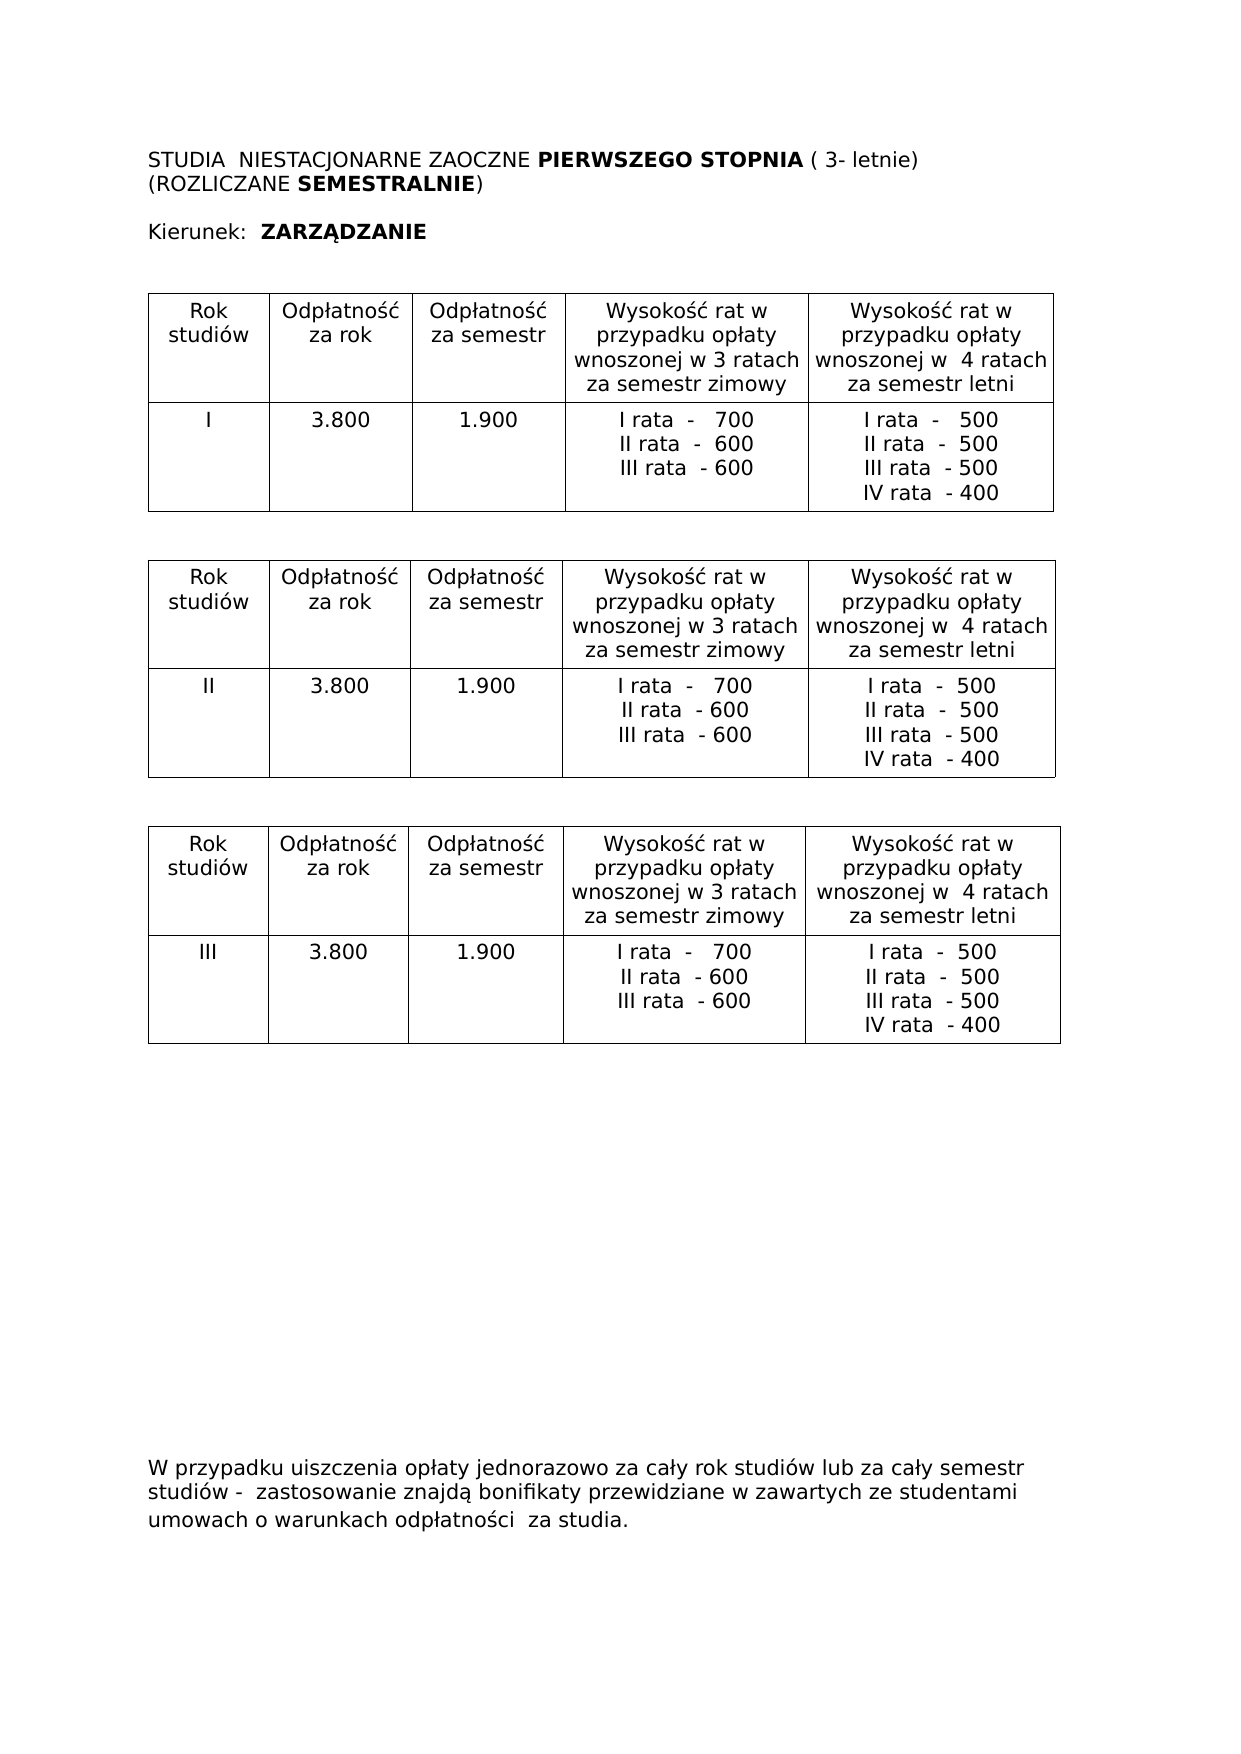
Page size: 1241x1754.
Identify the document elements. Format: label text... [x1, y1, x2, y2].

table_cell I rata - 700 II rata - 600 III rata - 600 [564, 936, 805, 1043]
table_cell 1.900 [409, 936, 563, 1043]
table_cell I rata - 500 II rata - 500 III rata - 500 IV rata - 400 [809, 669, 1055, 777]
table_header Wysokość rat w przypadku opłaty wnoszonej w 3 ratach za semestr zimowy [566, 294, 808, 402]
text Kierunek: ZARZĄDZANIE [148, 220, 1093, 245]
table_header Rok studiów [149, 294, 269, 402]
table_header Wysokość rat w przypadku opłaty wnoszonej w 4 ratach za semestr letni [809, 294, 1053, 402]
table_header Odpłatność za rok [269, 827, 408, 934]
table_header Wysokość rat w przypadku opłaty wnoszonej w 3 ratach za semestr zimowy [563, 561, 808, 668]
table_header Rok studiów [149, 561, 269, 668]
table_header Wysokość rat w przypadku opłaty wnoszonej w 3 ratach za semestr zimowy [564, 827, 805, 934]
table_cell I rata - 500 II rata - 500 III rata - 500 IV rata - 400 [809, 403, 1053, 511]
table_header Odpłatność za rok [270, 561, 410, 668]
table_cell I rata - 500 II rata - 500 III rata - 500 IV rata - 400 [806, 936, 1060, 1043]
table_cell 1.900 [413, 403, 565, 511]
table_cell 3.800 [270, 669, 410, 777]
text (ROZLICZANE SEMESTRALNIE) [148, 172, 1093, 196]
table_cell I rata - 700 II rata - 600 III rata - 600 [563, 669, 808, 777]
table_header Odpłatność za rok [270, 294, 412, 402]
table_cell III [149, 936, 268, 1043]
table_header Odpłatność za semestr [411, 561, 562, 668]
text W przypadku uiszczenia opłaty jednorazowo za cały rok studiów lub za cały semestr studiów - zastosowanie znajdą bonifikaty przewidziane w zawartych ze studentami umowach o warunkach odpłatności za studia. [148, 1456, 1093, 1534]
table_header Wysokość rat w przypadku opłaty wnoszonej w 4 ratach za semestr letni [809, 561, 1055, 668]
table_header Odpłatność za semestr [409, 827, 563, 934]
table_cell II [149, 669, 269, 777]
table_cell I rata - 700 II rata - 600 III rata - 600 [566, 403, 808, 511]
table_header Wysokość rat w przypadku opłaty wnoszonej w 4 ratach za semestr letni [806, 827, 1060, 934]
table_cell 1.900 [411, 669, 562, 777]
table_cell 3.800 [269, 936, 408, 1043]
table_cell 3.800 [270, 403, 412, 511]
table_header Odpłatność za semestr [413, 294, 565, 402]
table_header Rok studiów [149, 827, 268, 934]
table_cell I [149, 403, 269, 511]
text STUDIA NIESTACJONARNE ZAOCZNE PIERWSZEGO STOPNIA ( 3- letnie) [148, 148, 1093, 172]
